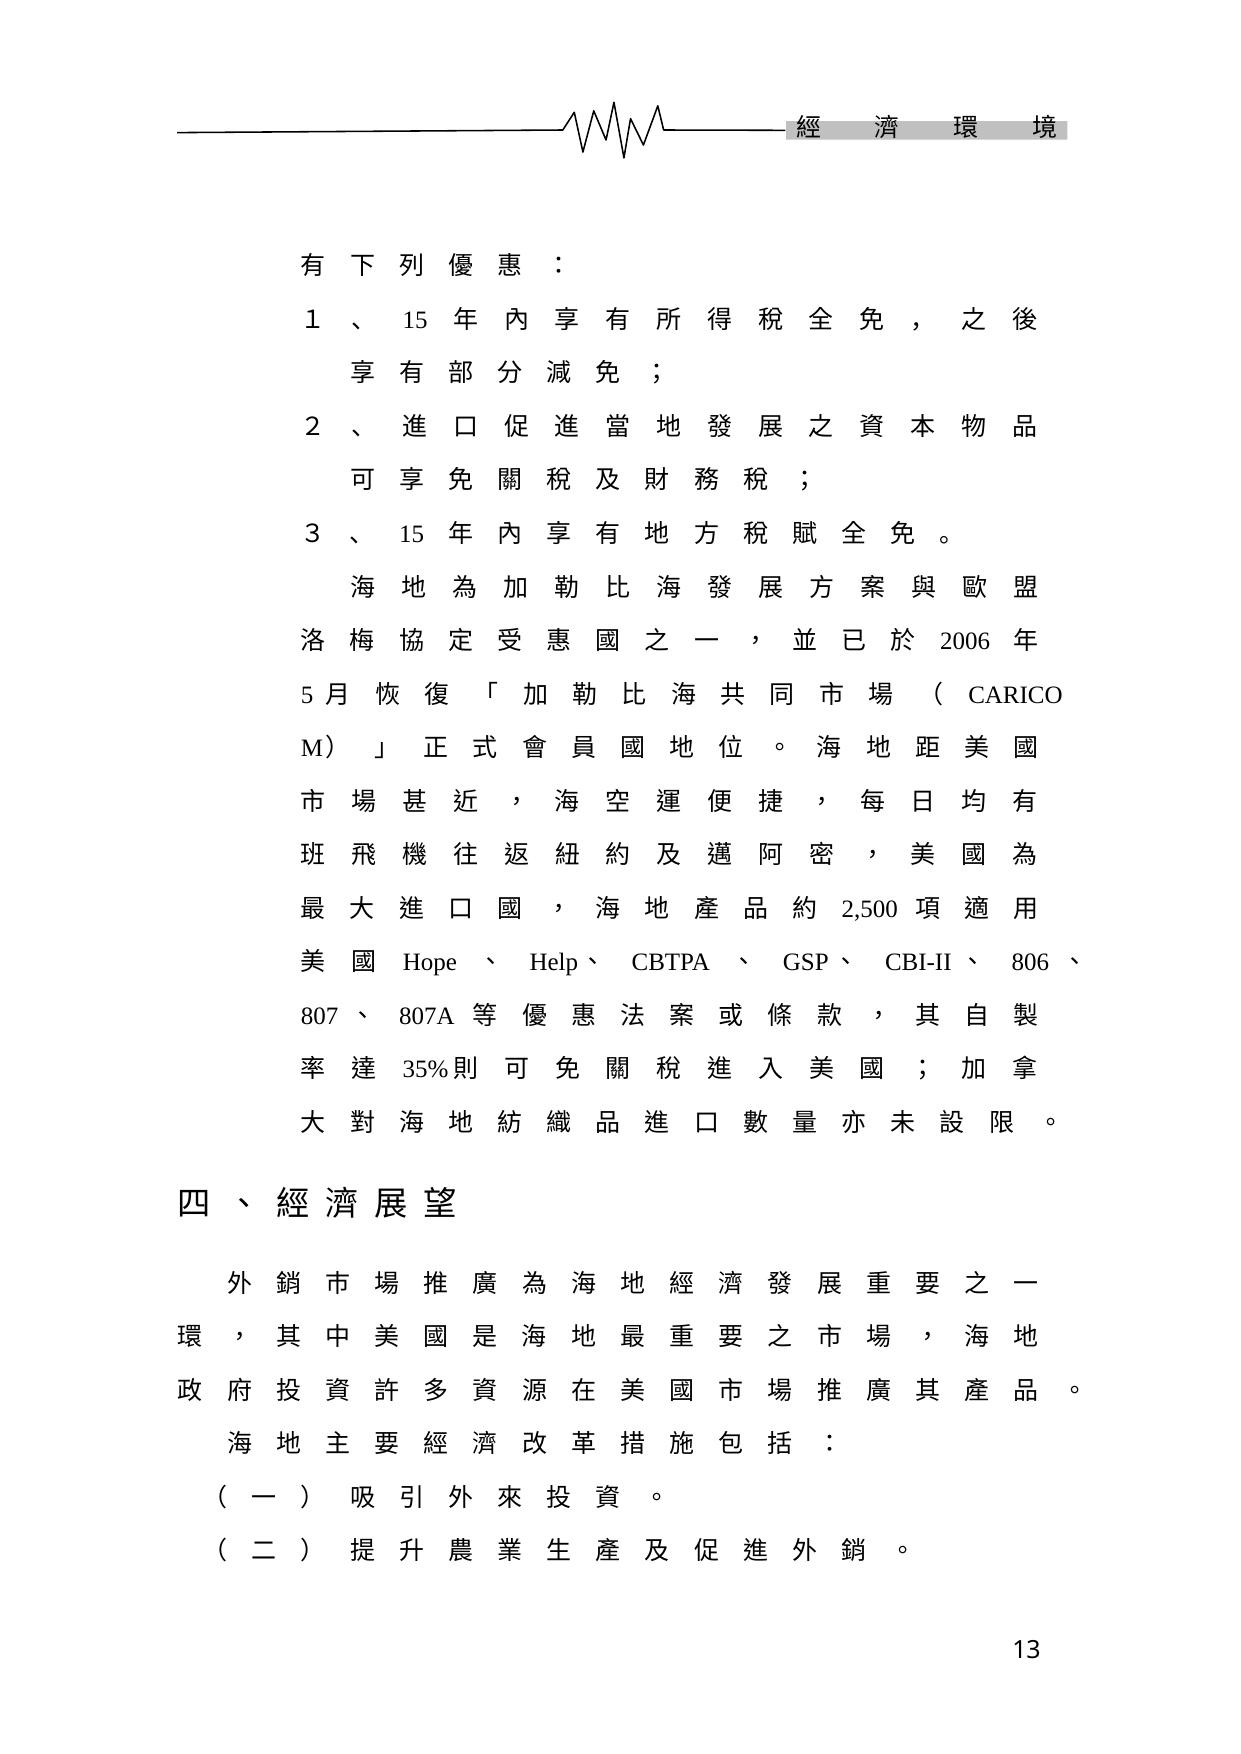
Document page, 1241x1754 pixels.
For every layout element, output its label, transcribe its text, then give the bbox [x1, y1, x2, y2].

text 海地為加勒比海發展方案與歐盟洛梅協定受惠國之一，並已於2006年5月恢復「加勒比海共同市場（CARICOM）」正式會員國地位。海地距美國市場甚近，海空運便捷，每日均有班飛機往返紐約及邁阿密，美國為最大進口國，海地產品約2,500項適用美國Hope、Help、CBTPA、GSP、CBI-II、806、807、807A等優惠法案或條款，其自製率達35%則可免關稅進入美國；加拿大對海地紡織品進口數量亦未設限。 [276, 558, 1063, 1147]
text 海地主要經濟改革措施包括： [178, 1415, 1063, 1469]
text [276, 237, 1063, 291]
text 外銷巿場推廣為海地經濟發展重要之一環，其中美國是海地最重要之市場，海地政府投資許多資源在美國市場推廣其產品。 [178, 1254, 1063, 1415]
text ３、15年內享有地方稅賦全免。 [276, 505, 1063, 558]
text ２、進口促進當地發展之資本物品可享免關稅及財務稅； [276, 398, 1063, 505]
text （一）吸引外來投資。 [202, 1469, 1063, 1522]
text 四、經濟展望 [178, 1174, 1063, 1228]
text １、15年內享有所得稅全免，之後享有部分減免； [276, 291, 1063, 398]
text （二）提升農業生產及促進外銷。 [202, 1522, 1063, 1576]
